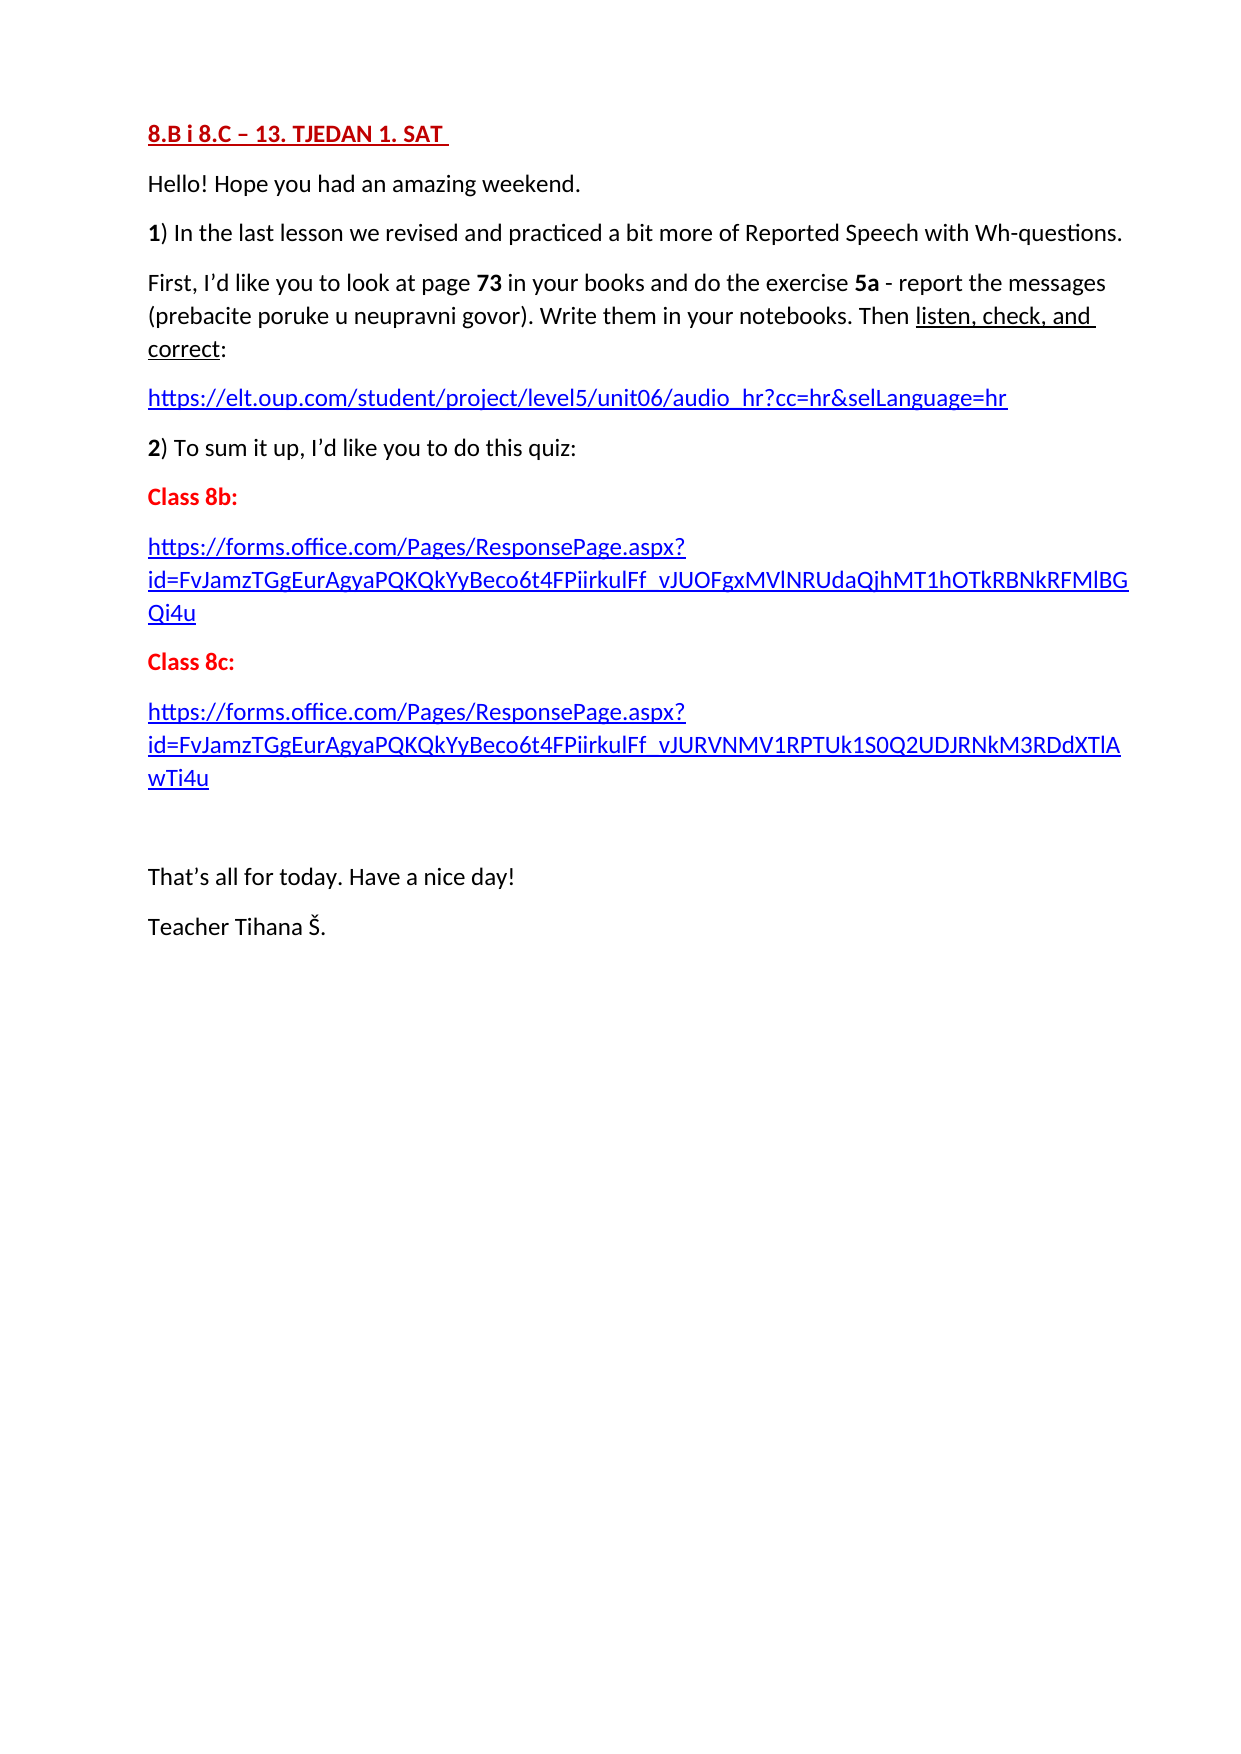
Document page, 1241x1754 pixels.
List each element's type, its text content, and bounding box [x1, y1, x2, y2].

text 1) In the last lesson we revised and practiced a bit more of Reported Speech with Wh-questions. [148, 217, 1137, 248]
text https://elt.oup.com/student/project/level5/unit06/audio_hr?cc=hr&selLanguage=hr [148, 382, 1137, 413]
text That’s all for today. Have a nice day! [148, 861, 1137, 892]
text https://forms.office.com/Pages/ResponsePage.aspx?id=FvJamzTGgEurAgyaPQKQkYyBeco6t4FPiirkulFf_vJURVNMV1RPTUk1S0Q2UDJRNkM3RDdXTlAwTi4u [148, 696, 1137, 792]
text https://forms.office.com/Pages/ResponsePage.aspx?id=FvJamzTGgEurAgyaPQKQkYyBeco6t4FPiirkulFf_vJUOFgxMVlNRUdaQjhMT1hOTkRBNkRFMlBGQi4u [148, 531, 1137, 627]
text First, I’d like you to look at page 73 in your books and do the exercise 5a - report the messages (prebacite poruke u neupravni govor). Write them in your notebooks. Then listen, check, and correct: [148, 267, 1137, 363]
text 2) To sum it up, I’d like you to do this quiz: [148, 432, 1137, 462]
text Class 8c: [148, 647, 1137, 677]
text 8.B i 8.C – 13. TJEDAN 1. SAT [148, 118, 1137, 149]
text Class 8b: [148, 482, 1137, 512]
text Hello! Hope you had an amazing weekend. [148, 168, 1137, 198]
text Teacher Tihana Š. [148, 911, 1137, 941]
